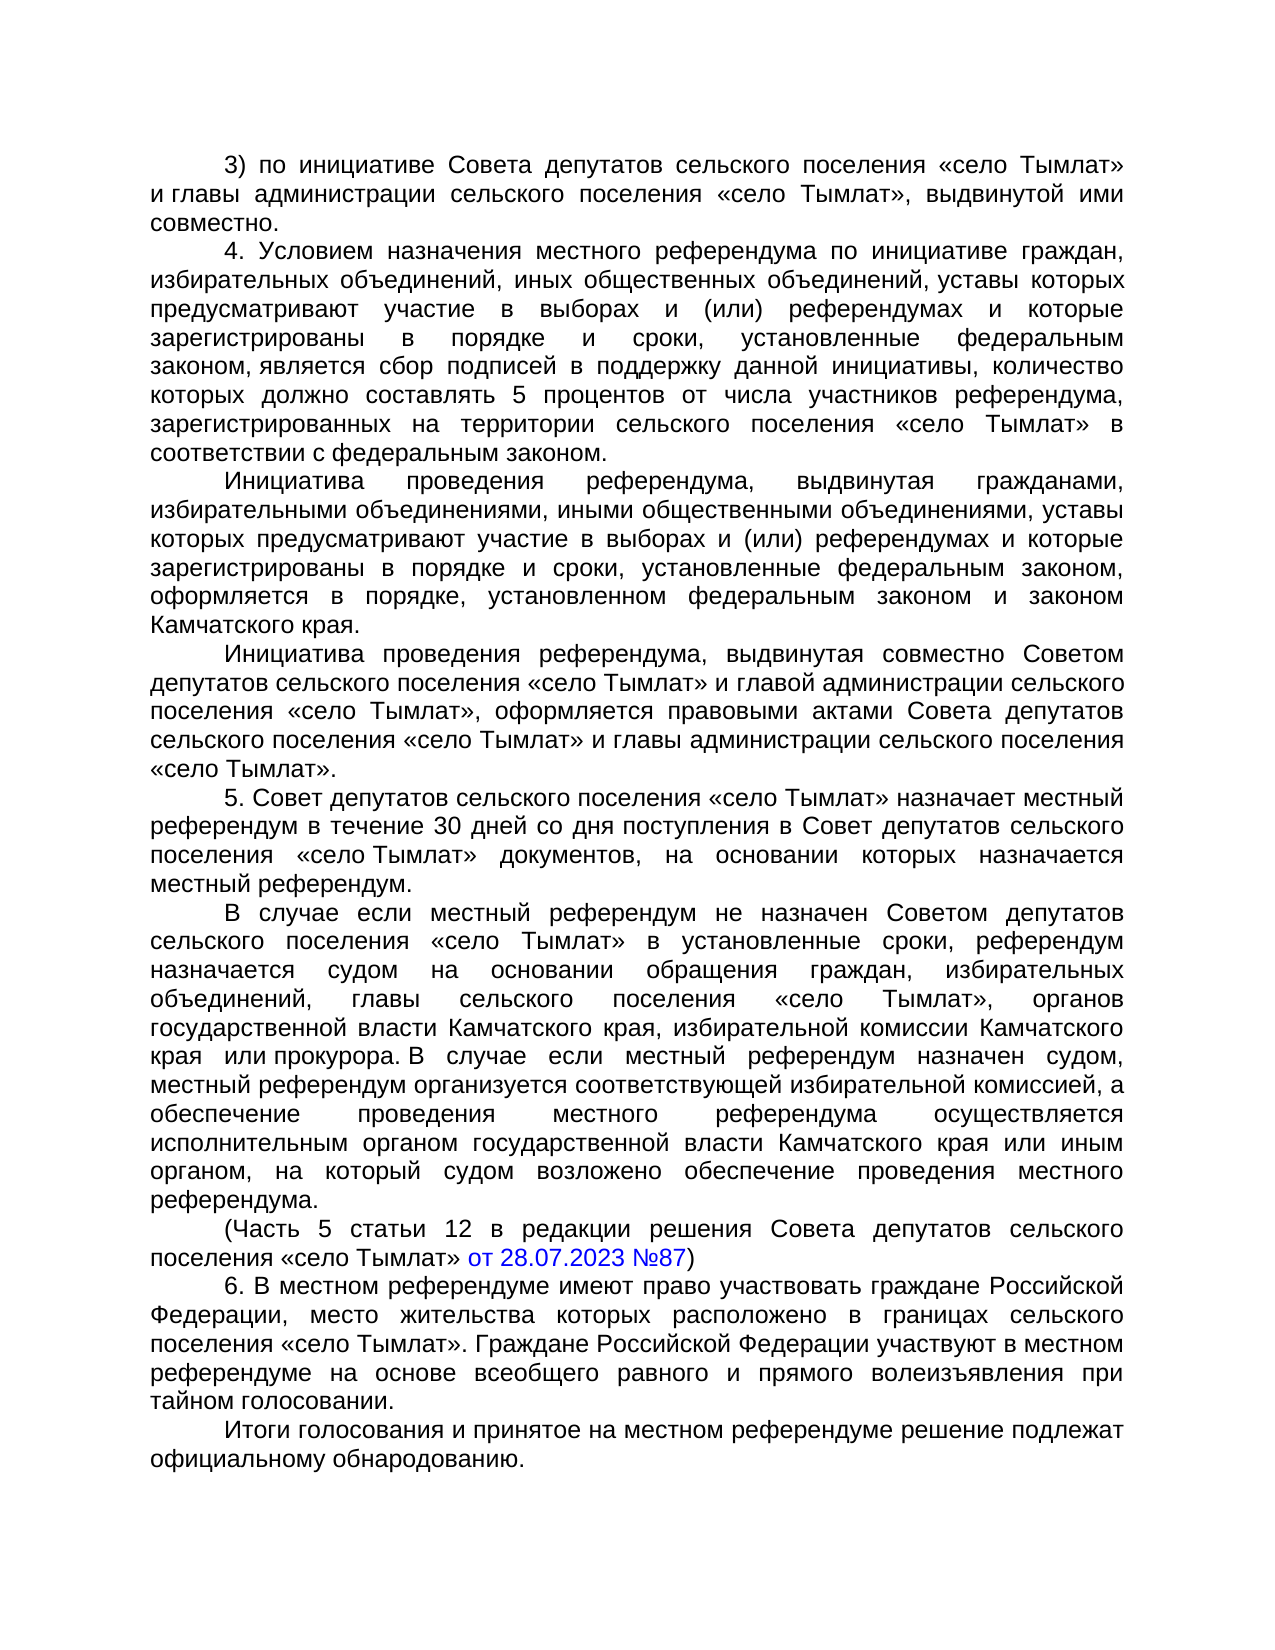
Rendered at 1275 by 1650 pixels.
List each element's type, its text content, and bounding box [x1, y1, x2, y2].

text В случае если местный референдум не назначен Советом депутатов сельского поселения «село Тымлат» в установленные сроки, референдум назначается судом на основании обращения граждан, избирательных объединений, главы сельского поселения «село Тымлат», органов государственной власти Камчатского края, избирательной комиссии Камчатского края или прокурора. В случае если местный референдум назначен судом, местный референдум организуется соответствующей избирательной комиссией, а обеспечение проведения местного референдума осуществляется исполнительным органом государственной власти Камчатского края или иным органом, на который судом возложено обеспечение проведения местного референдума. [150, 897, 1125, 1214]
text Инициатива проведения референдума, выдвинутая совместно Советом депутатов сельского поселения «село Тымлат» и главой администрации сельского поселения «село Тымлат», оформляется правовыми актами Совета депутатов сельского поселения «село Тымлат» и главы администрации сельского поселения «село Тымлат». [150, 639, 1125, 782]
text 4. Условием назначения местного референдума по инициативе граждан, избирательных объединений, иных общественных объединений, уставы которых предусматривают участие в выборах и (или) референдумах и которые зарегистрированы в порядке и сроки, установленные федеральным законом, является сбор подписей в поддержку данной инициативы, количество которых должно составлять 5 процентов от числа участников референдума, зарегистрированных на территории сельского поселения «село Тымлат» в соответствии с федеральным законом. [150, 236, 1125, 466]
text 6. В местном референдуме имеют право участвовать граждане Российской Федерации, место жительства которых расположено в границах сельского поселения «село Тымлат». Граждане Российской Федерации участвуют в местном референдуме на основе всеобщего равного и прямого волеизъявления при тайном голосовании. [150, 1271, 1125, 1415]
text 3) по инициативе Совета депутатов сельского поселения «село Тымлат» и главы администрации сельского поселения «село Тымлат», выдвинутой ими совместно. [150, 150, 1125, 236]
text Инициатива проведения референдума, выдвинутая гражданами, избирательными объединениями, иными общественными объединениями, уставы которых предусматривают участие в выборах и (или) референдумах и которые зарегистрированы в порядке и сроки, установленные федеральным законом, оформляется в порядке, установленном федеральным законом и законом Камчатского края. [150, 466, 1125, 639]
text Итоги голосования и принятое на местном референдуме решение подлежат официальному обнародованию. [150, 1415, 1125, 1472]
text 5. Совет депутатов сельского поселения «село Тымлат» назначает местный референдум в течение 30 дней со дня поступления в Совет депутатов сельского поселения «село Тымлат» документов, на основании которых назначается местный референдум. [150, 782, 1125, 897]
text (Часть 5 статьи 12 в редакции решения Совета депутатов сельского поселения «село Тымлат» от 28.07.2023 №87) [150, 1214, 1125, 1271]
